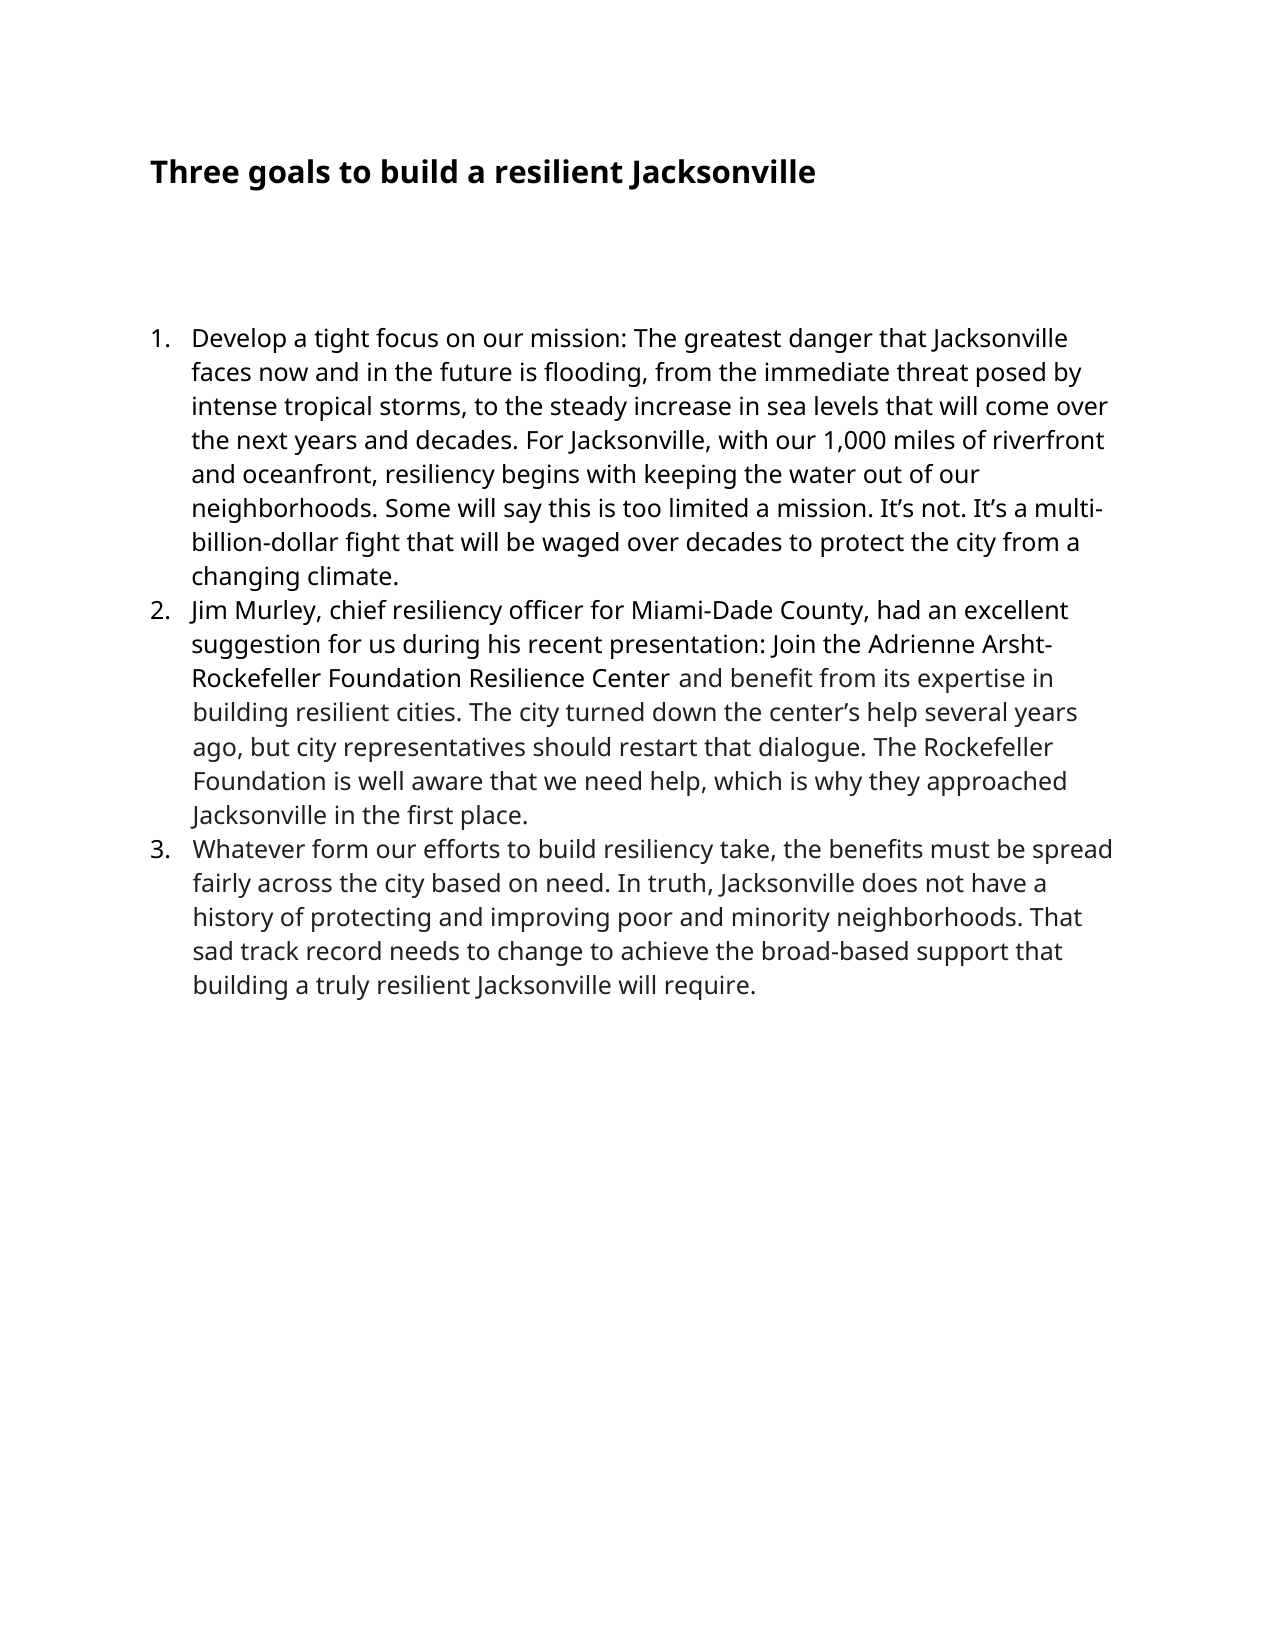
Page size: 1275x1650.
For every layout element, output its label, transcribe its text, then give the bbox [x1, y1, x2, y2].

list Jim Murley, chief resiliency officer for Miami-Dade County, had an excellent suggestion for us during his recent presentation: Join the Adrienne Arsht-Rockefeller Foundation Resilience Center and benefit from its expertise in building resilient cities. The city turned down the center’s help several years ago, but city representatives should restart that dialogue. The Rockefeller Foundation is well aware that we need help, which is why they approached Jacksonville in the first place. [150, 593, 1125, 831]
list Whatever form our efforts to build resiliency take, the benefits must be spread fairly across the city based on need. In truth, Jacksonville does not have a history of protecting and improving poor and minority neighborhoods. That sad track record needs to change to achieve the broad-based support that building a truly resilient Jacksonville will require. [150, 831, 1125, 1002]
text Three goals to build a resilient Jacksonville [150, 150, 1125, 193]
list Develop a tight focus on our mission: The greatest danger that Jacksonville faces now and in the future is flooding, from the immediate threat posed by intense tropical storms, to the steady increase in sea levels that will come over the next years and decades. For Jacksonville, with our 1,000 miles of riverfront and oceanfront, resiliency begins with keeping the water out of our neighborhoods. Some will say this is too limited a mission. It’s not. It’s a multi-billion-dollar fight that will be waged over decades to protect the city from a changing climate. [150, 320, 1125, 593]
